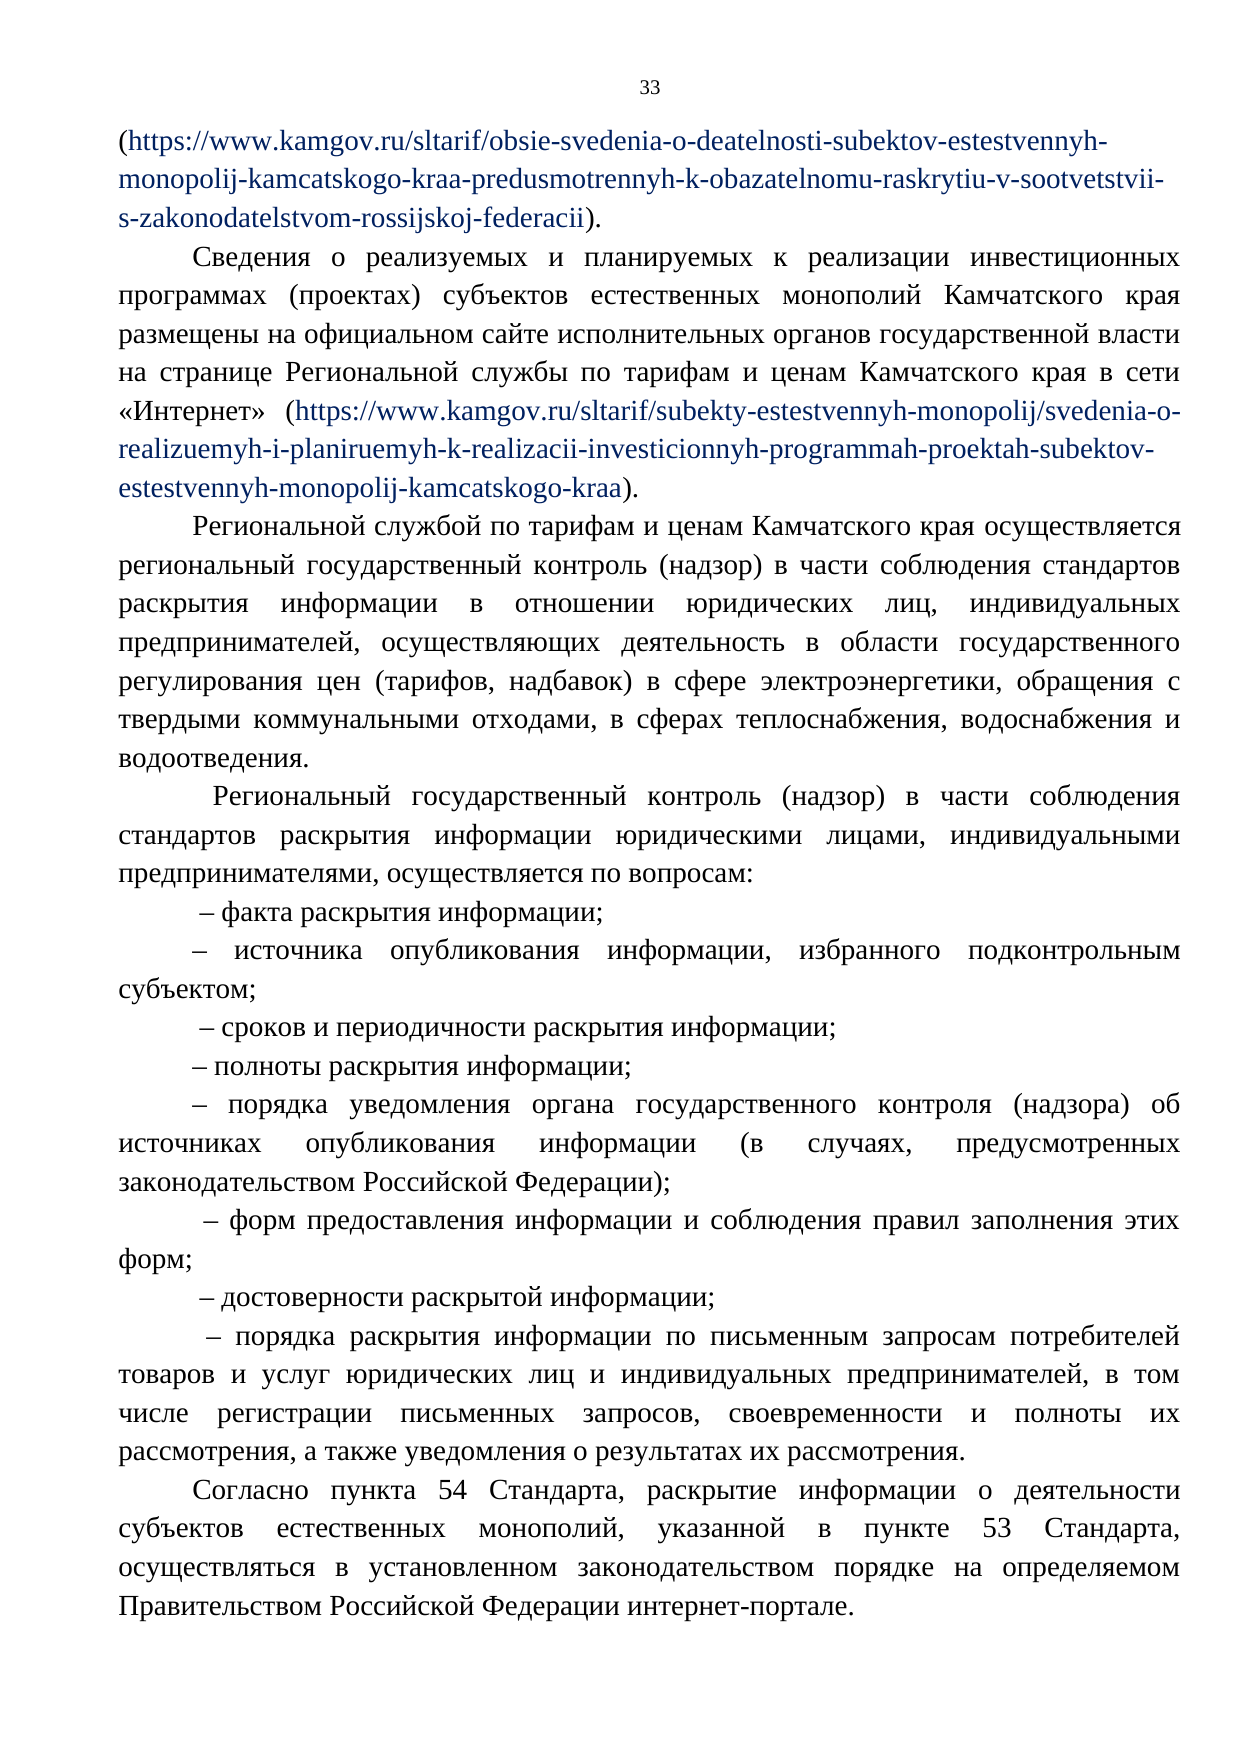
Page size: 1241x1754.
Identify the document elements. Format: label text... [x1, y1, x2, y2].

text Согласно пункта 54 Стандарта, раскрытие информации о деятельности субъектов естественных монополий, указанной в пункте 53 Стандарта, осуществляться в установленном законодательством порядке на определяемом Правительством Российской Федерации интернет-портале. [118, 1472, 1181, 1621]
text Сведения о реализуемых и планируемых к реализации инвестиционных программах (проектах) субъектов естественных монополий Камчатского края размещены на официальном сайте исполнительных органов государственной власти на странице Региональной службы по тарифам и ценам Камчатского края в сети «Интернет» (https://www.kamgov.ru/sltarif/subekty-estestvennyh-monopolij/svedenia-o-realizuemyh-i-planiruemyh-k-realizacii-investicionnyh-programmah-proektah-subektov-estestvennyh-monopolij-kamcatskogo-kraa). [118, 239, 1181, 503]
text – факта раскрытия информации; [118, 894, 1181, 927]
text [118, 123, 1181, 234]
text Региональный государственный контроль (надзор) в части соблюдения стандартов раскрытия информации юридическими лицами, индивидуальными предпринимателями, осуществляется по вопросам: [118, 778, 1181, 889]
text – порядка уведомления органа государственного контроля (надзора) об источниках опубликования информации (в случаях, предусмотренных законодательством Российской Федерации); [118, 1087, 1181, 1197]
text – полноты раскрытия информации; [118, 1048, 1181, 1082]
text Региональной службой по тарифам и ценам Камчатского края осуществляется региональный государственный контроль (надзор) в части соблюдения стандартов раскрытия информации в отношении юридических лиц, индивидуальных предпринимателей, осуществляющих деятельность в области государственного регулирования цен (тарифов, надбавок) в сфере электроэнергетики, обращения с твердыми коммунальными отходами, в сферах теплоснабжения, водоснабжения и водоотведения. [118, 508, 1181, 773]
text – сроков и периодичности раскрытия информации; [118, 1009, 1181, 1043]
text – достоверности раскрытой информации; [118, 1279, 1181, 1313]
text – порядка раскрытия информации по письменным запросам потребителей товаров и услуг юридических лиц и индивидуальных предпринимателей, в том числе регистрации письменных запросов, своевременности и полноты их рассмотрения, а также уведомления о результатах их рассмотрения. [118, 1318, 1181, 1467]
text – форм предоставления информации и соблюдения правил заполнения этих форм; [118, 1202, 1181, 1274]
text – источника опубликования информации, избранного подконтрольным субъектом; [118, 932, 1181, 1004]
